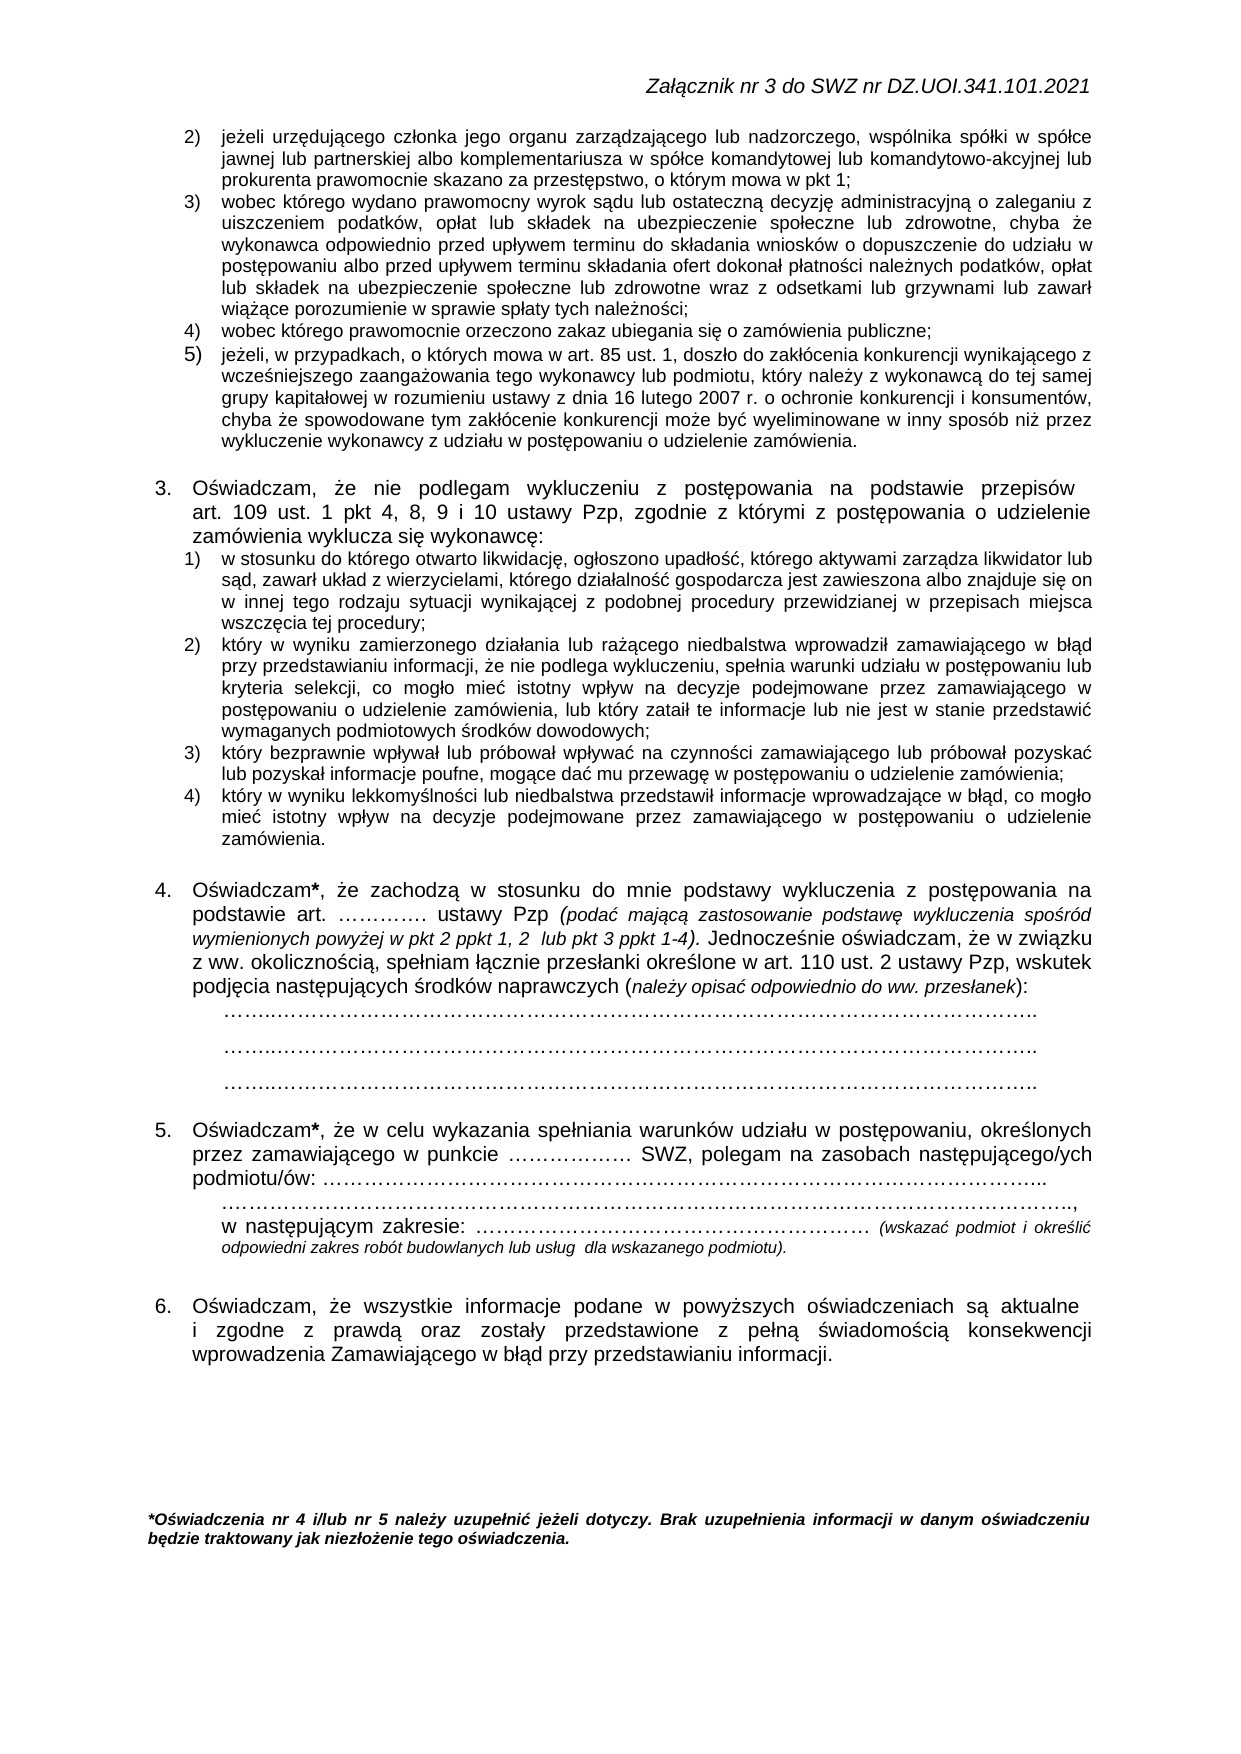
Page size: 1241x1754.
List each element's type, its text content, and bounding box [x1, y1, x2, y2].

list wobec którego prawomocnie orzeczono zakaz ubiegania się o zamówienia publiczne; [184, 320, 1093, 341]
list jeżeli, w przypadkach, o których mowa w art. 85 ust. 1, doszło do zakłócenia konkurencji wynikającego z wcześniejszego zaangażowania tego wykonawcy lub podmiotu, który należy z wykonawcą do tej samej grupy kapitałowej w rozumieniu ustawy z dnia 16 lutego 2007 r. o ochronie konkurencji i konsumentów, chyba że spowodowane tym zakłócenie konkurencji może być wyeliminowane w inny sposób niż przez wykluczenie wykonawcy z udziału w postępowaniu o udzielenie zamówienia. [184, 341, 1093, 452]
list Oświadczam*, że w celu wykazania spełniania warunków udziału w postępowaniu, określonych przez zamawiającego w punkcie ……………… SWZ, polegam na zasobach następującego/ych podmiotu/ów: …………………………………………………………………………………………... [154, 1118, 1093, 1189]
list wobec którego wydano prawomocny wyrok sądu lub ostateczną decyzję administracyjną o zaleganiu z uiszczeniem podatków, opłat lub składek na ubezpieczenie społeczne lub zdrowotne, chyba że wykonawca odpowiednio przed upływem terminu do składania wniosków o dopuszczenie do udziału w postępowaniu albo przed upływem terminu składania ofert dokonał płatności należnych podatków, opłat lub składek na ubezpieczenie społeczne lub zdrowotne wraz z odsetkami lub grzywnami lub zawarł wiążące porozumienie w sprawie spłaty tych należności; [184, 190, 1093, 320]
list Oświadczam*, że zachodzą w stosunku do mnie podstawy wykluczenia z postępowania na podstawie art. …………. ustawy Pzp (podać mającą zastosowanie podstawę wykluczenia spośród wymienionych powyżej w pkt 2 ppkt 1, 2 lub pkt 3 ppkt 1-4). Jednocześnie oświadczam, że w związku z ww. okolicznością, spełniam łącznie przesłanki określone w art. 110 ust. 2 ustawy Pzp, wskutek podjęcia następujących środków naprawczych (należy opisać odpowiednio do ww. przesłanek): [154, 878, 1093, 998]
text .………………………………………………………………………………………………………….., w następującym zakresie: ………………………………………………… (wskazać podmiot i określić odpowiedni zakres robót budowlanych lub usług dla wskazanego podmiotu). [221, 1189, 1093, 1257]
text ……..……………………………………………………………………………………………….. [223, 998, 1093, 1022]
list w stosunku do którego otwarto likwidację, ogłoszono upadłość, którego aktywami zarządza likwidator lub sąd, zawarł układ z wierzycielami, którego działalność gospodarcza jest zawieszona albo znajduje się on w innej tego rodzaju sytuacji wynikającej z podobnej procedury przewidzianej w przepisach miejsca wszczęcia tej procedury; [184, 547, 1093, 634]
text ……..……………………………………………………………………………………………….. [223, 1034, 1093, 1058]
list Oświadczam, że nie podlegam wykluczeniu z postępowania na podstawie przepisów art. 109 ust. 1 pkt 4, 8, 9 i 10 ustawy Pzp, zgodnie z którymi z postępowania o udzielenie zamówienia wyklucza się wykonawcę: [154, 476, 1093, 547]
text *Oświadczenia nr 4 i/lub nr 5 należy uzupełnić jeżeli dotyczy. Brak uzupełnienia informacji w danym oświadczeniu będzie traktowany jak niezłożenie tego oświadczenia. [148, 1510, 1093, 1548]
list który bezprawnie wpływał lub próbował wpływać na czynności zamawiającego lub próbował pozyskać lub pozyskał informacje poufne, mogące dać mu przewagę w postępowaniu o udzielenie zamówienia; [184, 741, 1093, 784]
list który w wyniku zamierzonego działania lub rażącego niedbalstwa wprowadził zamawiającego w błąd przy przedstawianiu informacji, że nie podlega wykluczeniu, spełnia warunki udziału w postępowaniu lub kryteria selekcji, co mogło mieć istotny wpływ na decyzje podejmowane przez zamawiającego w postępowaniu o udzielenie zamówienia, lub który zataił te informacje lub nie jest w stanie przedstawić wymaganych podmiotowych środków dowodowych; [184, 634, 1093, 741]
list jeżeli urzędującego członka jego organu zarządzającego lub nadzorczego, wspólnika spółki w spółce jawnej lub partnerskiej albo komplementariusza w spółce komandytowej lub komandytowo-akcyjnej lub prokurenta prawomocnie skazano za przestępstwo, o którym mowa w pkt 1; [184, 126, 1093, 190]
list Oświadczam, że wszystkie informacje podane w powyższych oświadczeniach są aktualne i zgodne z prawdą oraz zostały przedstawione z pełną świadomością konsekwencji wprowadzenia Zamawiającego w błąd przy przedstawianiu informacji. [154, 1294, 1093, 1366]
text ……..……………………………………………………………………………………………….. [223, 1070, 1093, 1094]
list który w wyniku lekkomyślności lub niedbalstwa przedstawił informacje wprowadzające w błąd, co mogło mieć istotny wpływ na decyzje podejmowane przez zamawiającego w postępowaniu o udzielenie zamówienia. [184, 784, 1093, 849]
